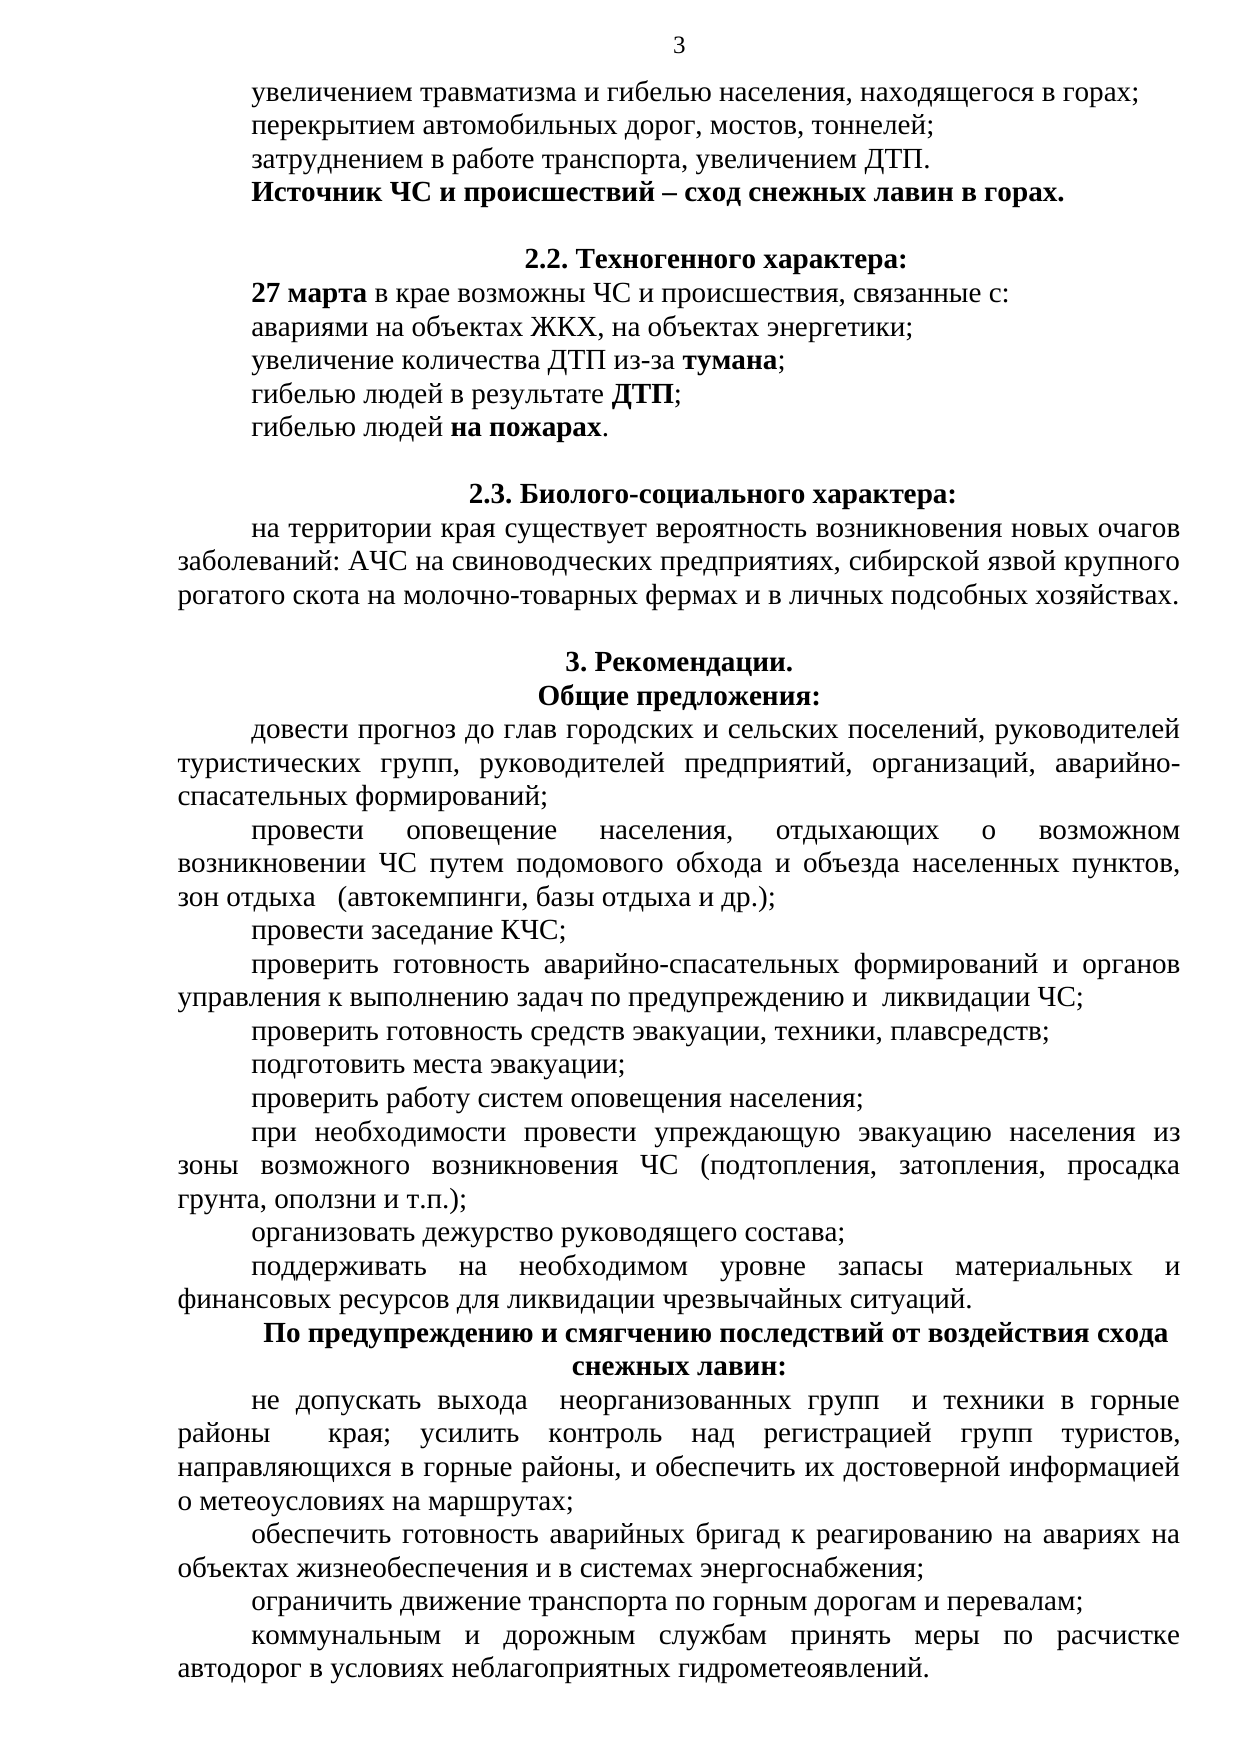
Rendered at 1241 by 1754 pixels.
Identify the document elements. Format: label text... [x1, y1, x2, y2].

text проверить готовность аварийно-спасательных формирований и органов управления к выполнению задач по предупреждению и ликвидации ЧС; [177, 946, 1181, 1013]
text авариями на объектах ЖКХ, на объектах энергетики; [177, 309, 1181, 342]
text гибелью людей в результате ДТП; [177, 376, 1181, 409]
text Источник ЧС и происшествий – сход снежных лавин в горах. [177, 174, 1181, 208]
text затруднением в работе транспорта, увеличением ДТП. [177, 141, 1181, 174]
text По предупреждению и смягчению последствий от воздействия схода снежных лавин: [177, 1315, 1181, 1382]
text гибелью людей на пожарах. [177, 409, 1181, 443]
text подготовить места эвакуации; [177, 1047, 1181, 1080]
text 2.3. Биолого-социального характера: [244, 476, 1181, 510]
text организовать дежурство руководящего состава; [177, 1214, 1181, 1248]
text 2.2. Техногенного характера: [177, 242, 1181, 275]
text довести прогноз до глав городских и сельских поселений, руководителей туристических групп, руководителей предприятий, организаций, аварийно-спасательных формирований; [177, 711, 1181, 812]
text перекрытием автомобильных дорог, мостов, тоннелей; [177, 107, 1181, 141]
text не допускать выхода неорганизованных групп и техники в горные районы края; усилить контроль над регистрацией групп туристов, направляющихся в горные районы, и обеспечить их достоверной информацией о метеоусловиях на маршрутах; [177, 1382, 1181, 1516]
text 27 марта в крае возможны ЧС и происшествия, связанные с: [177, 275, 1181, 309]
text на территории края существует вероятность возникновения новых очагов заболеваний: АЧС на свиноводческих предприятиях, сибирской язвой крупного рогатого скота на молочно-товарных фермах и в личных подсобных хозяйствах. [177, 510, 1181, 611]
text провести заседание КЧС; [177, 912, 1181, 946]
text проверить готовность средств эвакуации, техники, плавсредств; [177, 1013, 1181, 1047]
text увеличением травматизма и гибелью населения, находящегося в горах; [177, 74, 1181, 107]
text Общие предложения: [177, 678, 1181, 711]
text коммунальным и дорожным службам принять меры по расчистке автодорог в условиях неблагоприятных гидрометеоявлений. [177, 1617, 1181, 1684]
text при необходимости провести упреждающую эвакуацию населения из зоны возможного возникновения ЧС (подтопления, затопления, просадка грунта, оползни и т.п.); [177, 1114, 1181, 1214]
text проверить работу систем оповещения населения; [177, 1080, 1181, 1114]
text провести оповещение населения, отдыхающих о возможном возникновении ЧС путем подомового обхода и объезда населенных пунктов, зон отдыха (автокемпинги, базы отдыха и др.); [177, 812, 1181, 912]
text 3. Рекомендации. [177, 644, 1181, 678]
text обеспечить готовность аварийных бригад к реагированию на авариях на объектах жизнеобеспечения и в системах энергоснабжения; [177, 1516, 1181, 1583]
text увеличение количества ДТП из-за тумана; [177, 342, 1181, 376]
text ограничить движение транспорта по горным дорогам и перевалам; [177, 1583, 1181, 1617]
text поддерживать на необходимом уровне запасы материальных и финансовых ресурсов для ликвидации чрезвычайных ситуаций. [177, 1248, 1181, 1315]
